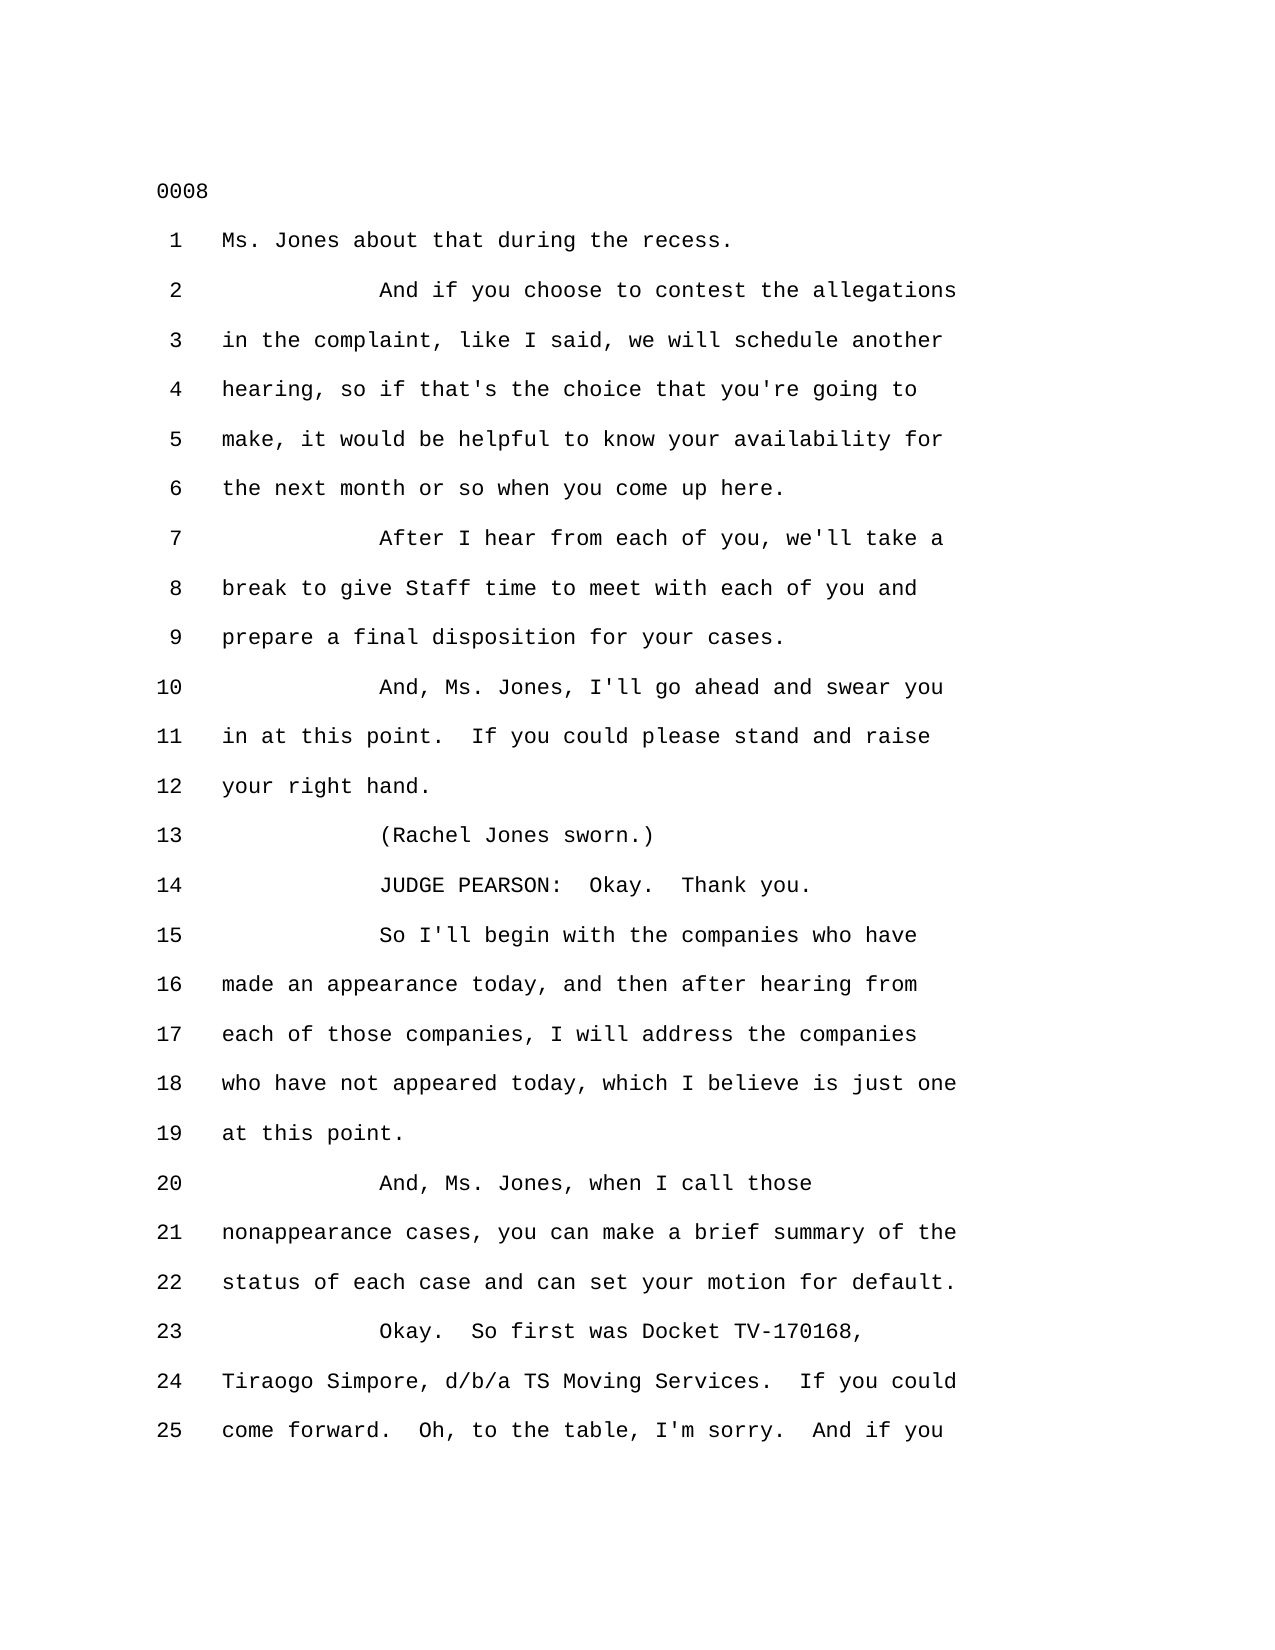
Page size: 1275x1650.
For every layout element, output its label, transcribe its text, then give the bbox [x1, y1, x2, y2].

text 4 hearing, so if that's the choice that you're going to [156, 378, 1119, 403]
text 11 in at this point. If you could please stand and raise [156, 725, 1119, 750]
text 14 JUDGE PEARSON: Okay. Thank you. [156, 874, 1119, 899]
text 9 prepare a final disposition for your cases. [156, 626, 1119, 651]
text 2 And if you choose to contest the allegations [156, 279, 1119, 304]
text 6 the next month or so when you come up here. [156, 477, 1119, 502]
text 13 (Rachel Jones sworn.) [156, 824, 1119, 849]
text 22 status of each case and can set your motion for default. [156, 1271, 1119, 1296]
text 20 And, Ms. Jones, when I call those [156, 1172, 1119, 1196]
text 19 at this point. [156, 1122, 1119, 1147]
text 15 So I'll begin with the companies who have [156, 924, 1119, 948]
text 25 come forward. Oh, to the table, I'm sorry. And if you [156, 1419, 1119, 1444]
text 8 break to give Staff time to meet with each of you and [156, 577, 1119, 601]
text 7 After I hear from each of you, we'll take a [156, 527, 1119, 552]
text 24 Tiraogo Simpore, d/b/a TS Moving Services. If you could [156, 1370, 1119, 1395]
text 0008 [156, 180, 1119, 205]
text 16 made an appearance today, and then after hearing from [156, 973, 1119, 998]
text 21 nonappearance cases, you can make a brief summary of the [156, 1221, 1119, 1246]
text 12 your right hand. [156, 775, 1119, 800]
text 18 who have not appeared today, which I believe is just one [156, 1072, 1119, 1097]
text 3 in the complaint, like I said, we will schedule another [156, 329, 1119, 353]
text 10 And, Ms. Jones, I'll go ahead and swear you [156, 676, 1119, 701]
text 23 Okay. So first was Docket TV-170168, [156, 1320, 1119, 1345]
text 5 make, it would be helpful to know your availability for [156, 428, 1119, 453]
text 17 each of those companies, I will address the companies [156, 1023, 1119, 1048]
text 1 Ms. Jones about that during the recess. [156, 229, 1119, 254]
